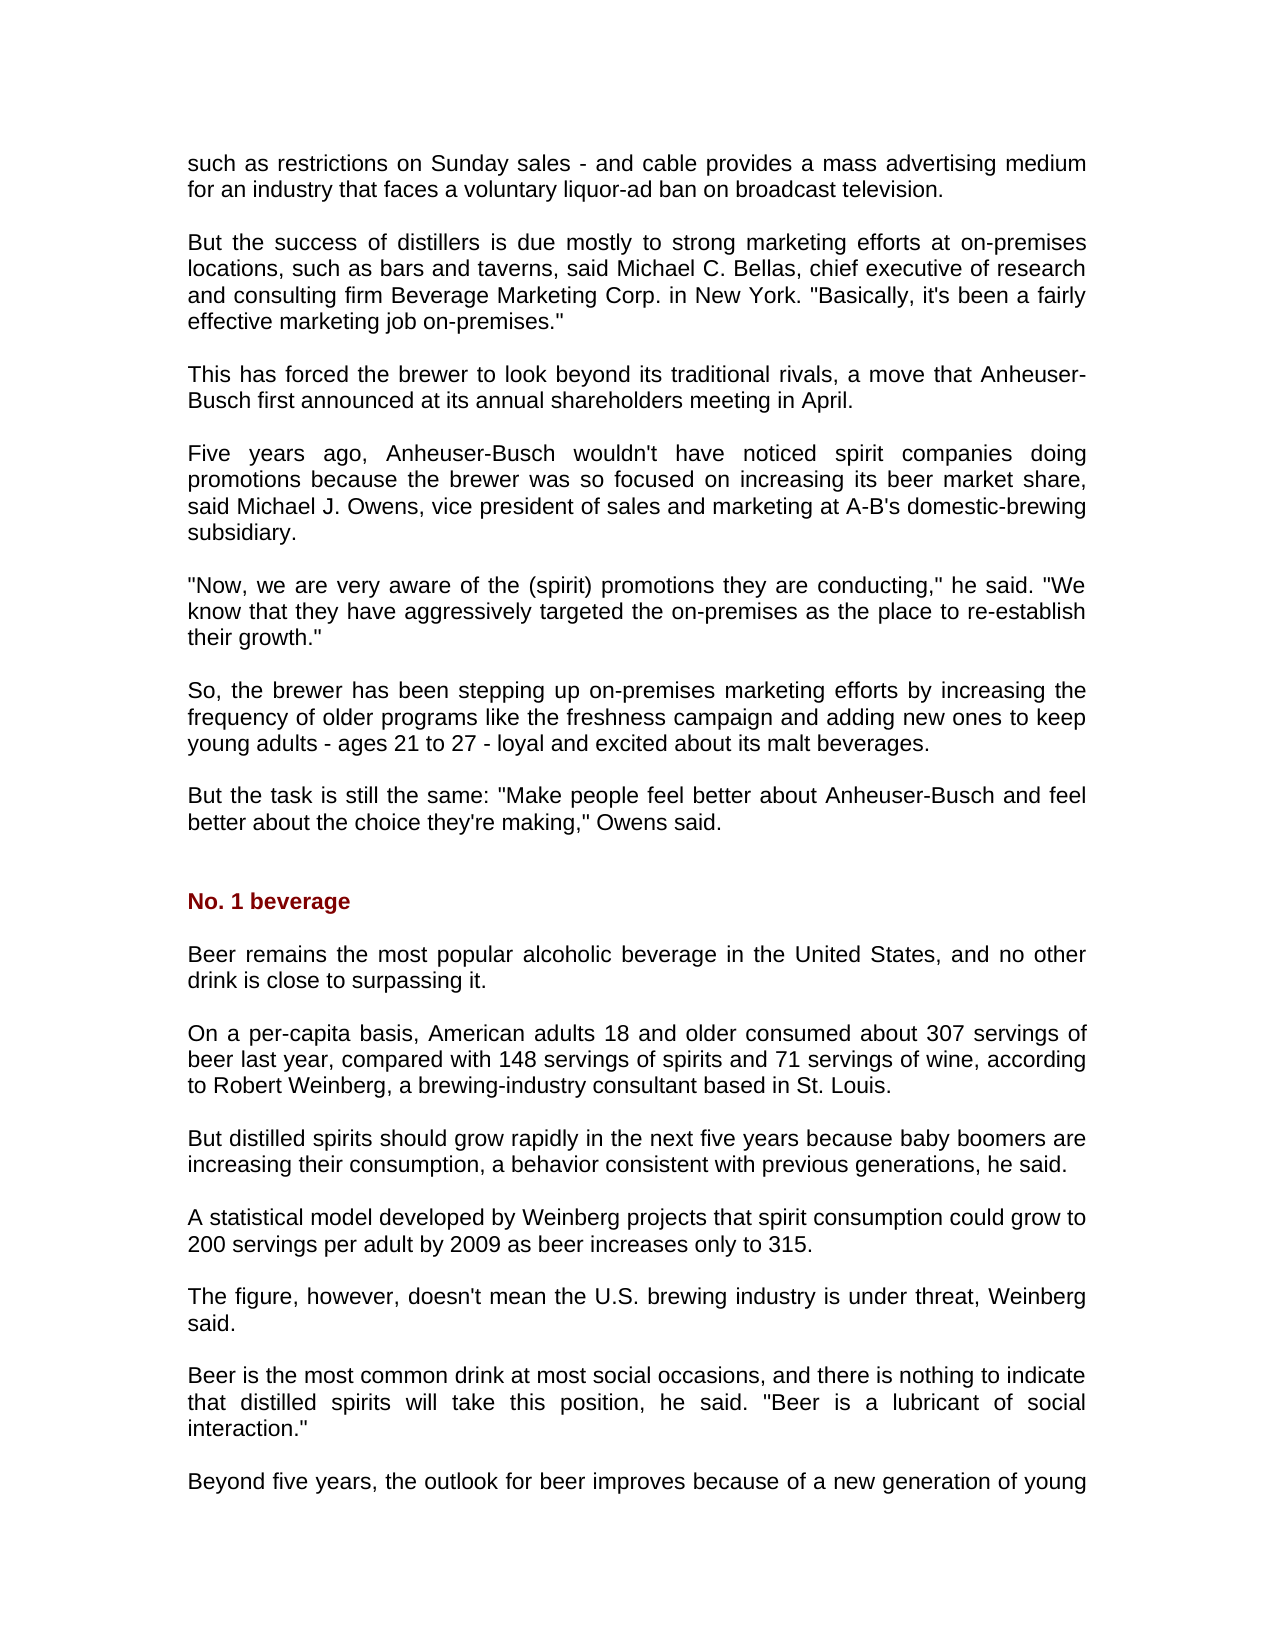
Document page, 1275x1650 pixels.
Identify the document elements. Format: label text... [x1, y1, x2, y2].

text The figure, however, doesn't mean the brewing industry is under threat, Weinberg said. [187, 1257, 1087, 1336]
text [187, 1441, 1087, 1494]
text But distilled spirits should grow rapidly in the next five years because baby boomers are increasing their consumption, a behavior consistent with previous generations, he said. [187, 1099, 1087, 1178]
text Beer is the most common drink at most social occasions, and there is nothing to indicate that distilled spirits will take this position, he said. "Beer is a lubricant of social interaction." [187, 1336, 1087, 1441]
text On a per-capita basis, American adults 18 and older consumed about 307 servings of beer last year, compared with 148 servings of spirits and 71 servings of wine, according to Robert Weinberg, a brewing-industry consultant based in . [187, 993, 1087, 1099]
text But the task is still the same: "Make people feel better about Anheuser-Busch and feel better about the choice they're making," Owens said. [187, 756, 1087, 835]
text "Now, we are very aware of the (spirit) promotions they are conducting," he said. "We know that they have aggressively targeted the on-premises as the place to re-establish their growth." [187, 545, 1087, 651]
text So, the brewer has been stepping up on-premises marketing efforts by increasing the frequency of older programs like the freshness campaign and adding new ones to keep young adults - ages 21 to 27 - loyal and excited about its malt beverages. [187, 651, 1087, 756]
text Beer remains the most popular alcoholic beverage in the , and no other drink is close to surpassing it. [187, 914, 1087, 993]
text This has forced the brewer to look beyond its traditional rivals, a move that Anheuser-Busch first announced at its annual shareholders meeting in April. [187, 334, 1087, 413]
text But the success of distillers is due mostly to strong marketing efforts at on-premises locations, such as bars and taverns, said Michael C. Bellas, chief executive of research and consulting firm Beverage Marketing Corp. in . "Basically, it's been a fairly effective marketing job on-premises." [187, 203, 1087, 334]
text No. 1 beverage [187, 888, 1087, 914]
text Five years ago, Anheuser-Busch wouldn't have noticed spirit companies doing promotions because the brewer was so focused on increasing its beer market share, said Michael J. Owens, vice president of sales and marketing at A-B's domestic-brewing subsidiary. [187, 413, 1087, 545]
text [187, 150, 1087, 203]
text A statistical model developed by Weinberg projects that spirit consumption could grow to 200 servings per adult by 2009 as beer increases only to 315. [187, 1178, 1087, 1257]
